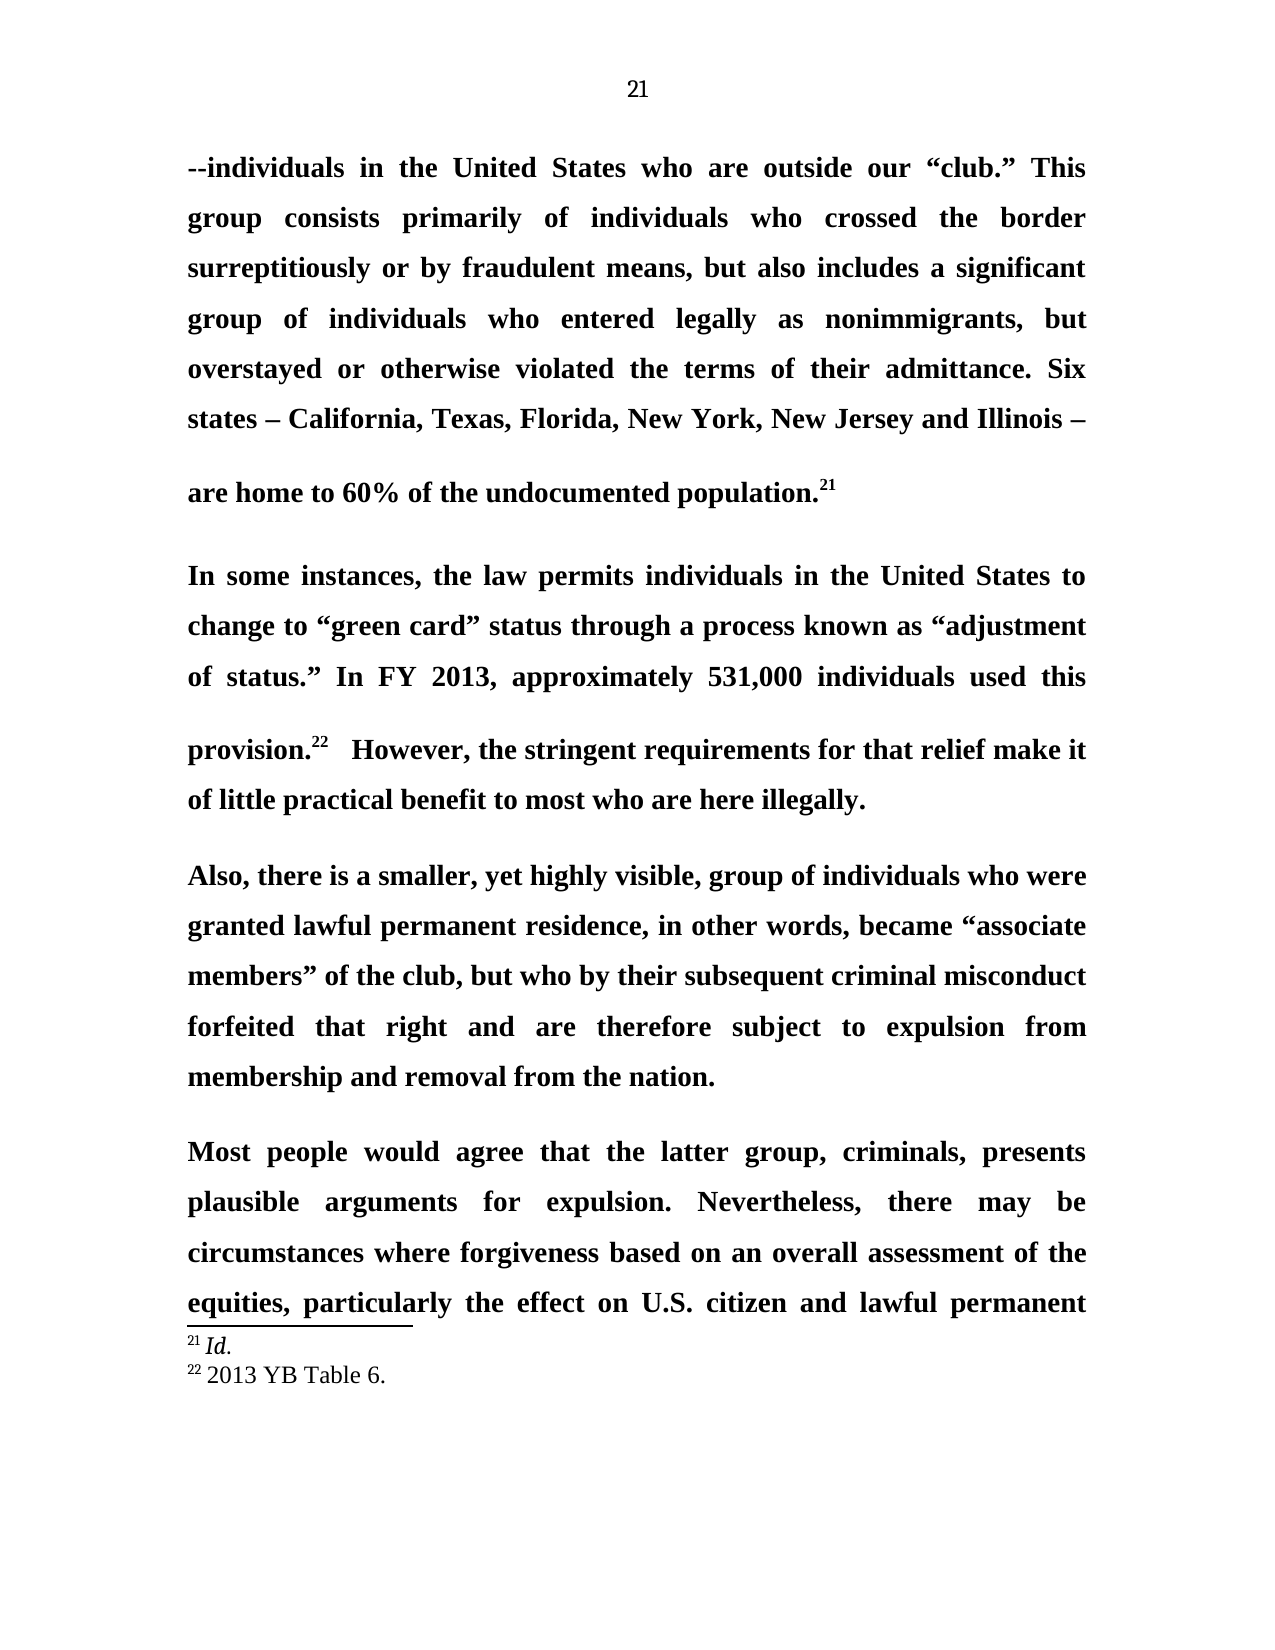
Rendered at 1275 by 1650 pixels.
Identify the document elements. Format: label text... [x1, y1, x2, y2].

text In some instances, the law permits individuals in the United States to change to “green card” status through a process known as “adjustment of status.” In FY 2013, approximately 531,000 individuals used this provision. However, the stringent requirements for that relief make it of little practical benefit to most who are here illegally. [187, 558, 1087, 816]
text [187, 1134, 1087, 1319]
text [187, 150, 1087, 508]
text Also, there is a smaller, yet highly visible, group of individuals who were granted lawful permanent residence, in other words, became “associate members” of the club, but who by their subsequent criminal misconduct forfeited that right and are therefore subject to expulsion from membership and removal from the nation. [187, 858, 1087, 1092]
